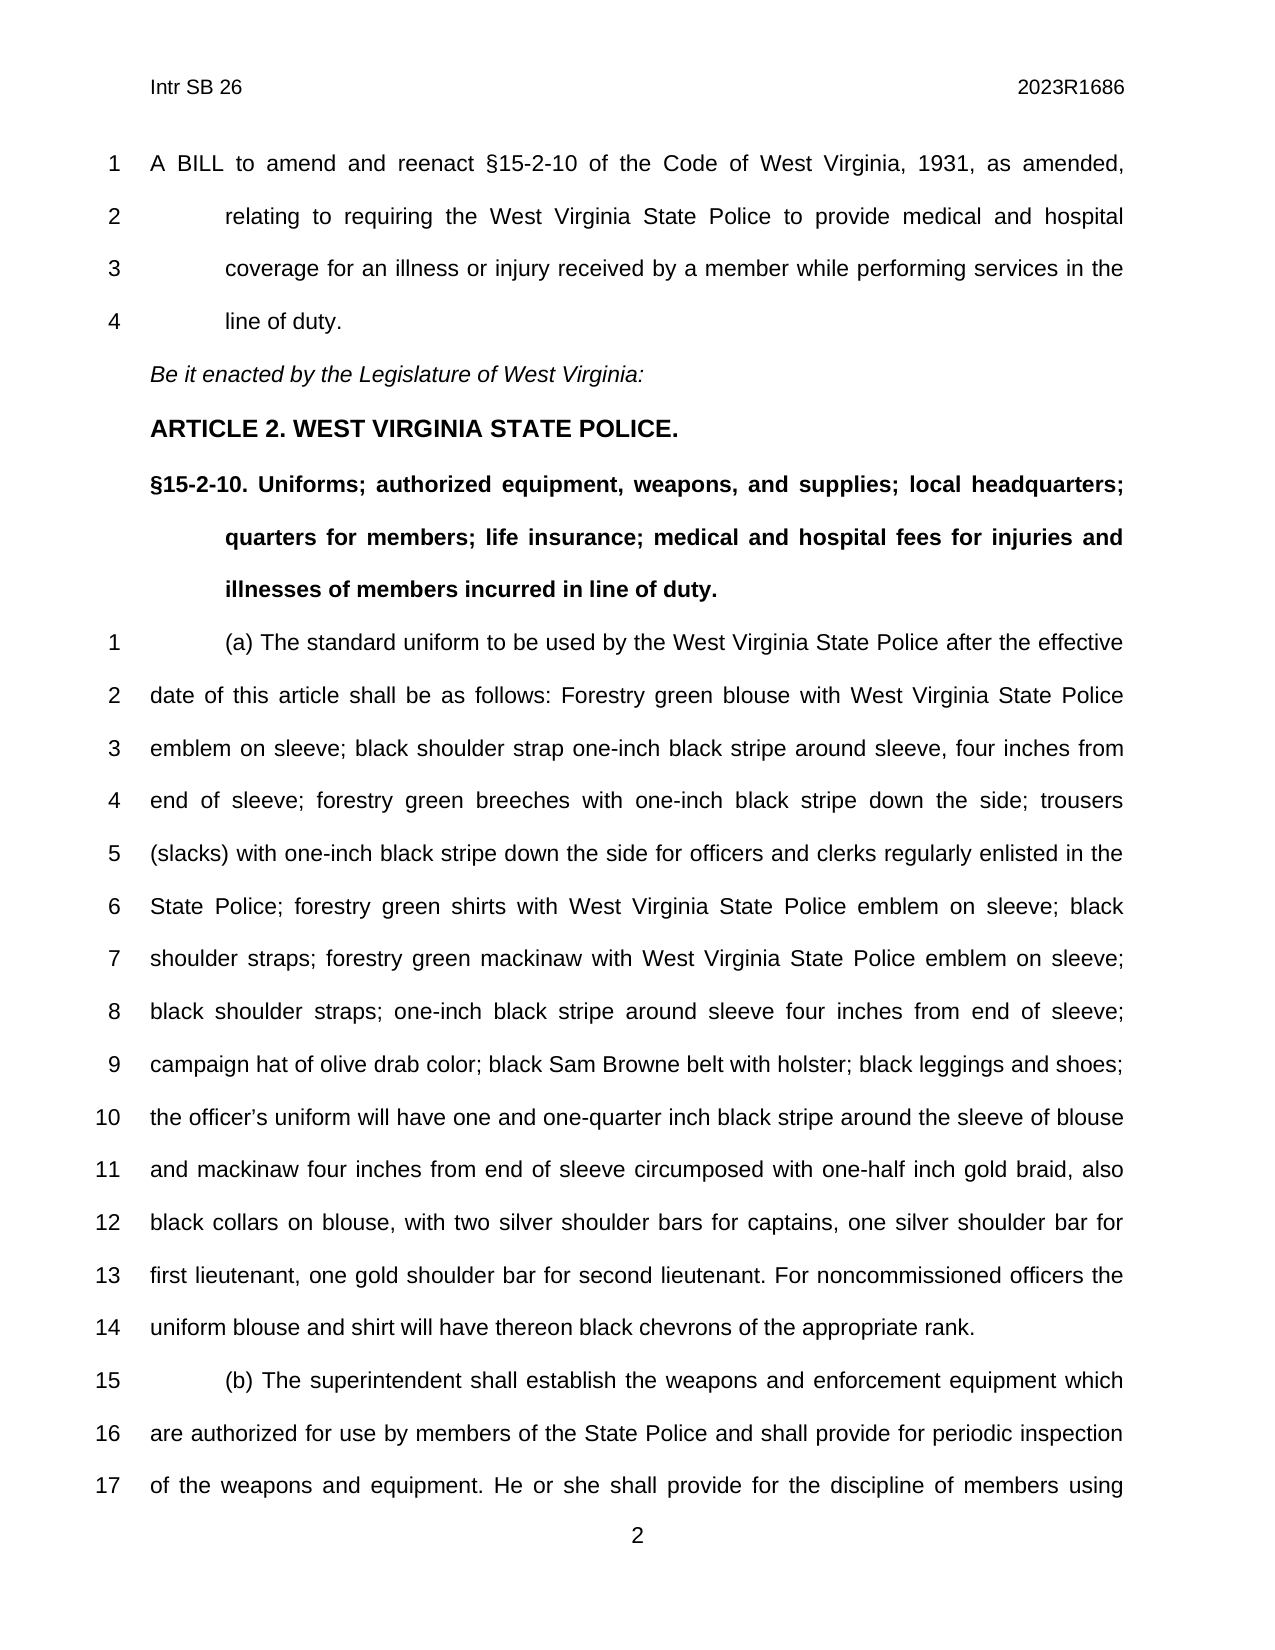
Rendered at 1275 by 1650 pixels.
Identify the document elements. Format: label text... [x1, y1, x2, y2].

subtitle article 2. west virginia state police. [150, 413, 1125, 442]
subtitle §15-2-10. Uniforms; authorized equipment, weapons, and supplies; local headquarters; quarters for members; life insurance; medical and hospital fees for injuries and illnesses of members incurred in line of duty. [150, 471, 1125, 603]
text Be it enacted by the Legislature of West Virginia: [150, 361, 1125, 387]
text (a) The standard uniform to be used by the West Virginia State Police after the effective date of this article shall be as follows: Forestry green blouse with West Virginia State Police emblem on sleeve; black shoulder strap one-inch black stripe around sleeve, four inches from end of sleeve; forestry green breeches with one-inch black stripe down the side; trousers (slacks) with one-inch black stripe down the side for officers and clerks regularly enlisted in the State Police; forestry green shirts with West Virginia State Police emblem on sleeve; black shoulder straps; forestry green mackinaw with West Virginia State Police emblem on sleeve; black shoulder straps; one-inch black stripe around sleeve four inches from end of sleeve; campaign hat of olive drab color; black Sam Browne belt with holster; black leggings and shoes; the officer’s uniform will have one and one-quarter inch black stripe around the sleeve of blouse and mackinaw four inches from end of sleeve circumposed with one-half inch gold braid, also black collars on blouse, with two silver shoulder bars for captains, one silver shoulder bar for first lieutenant, one gold shoulder bar for second lieutenant. For noncommissioned officers the uniform blouse and shirt will have thereon black chevrons of the appropriate rank. [150, 629, 1125, 1341]
title A BILL to amend and reenact §15-2-10 of the Code of West Virginia, 1931, as amended, relating to requiring the West Virginia State Police to provide medical and hospital coverage for an illness or injury received by a member while performing services in the line of duty. [150, 150, 1125, 334]
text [150, 1367, 1125, 1499]
